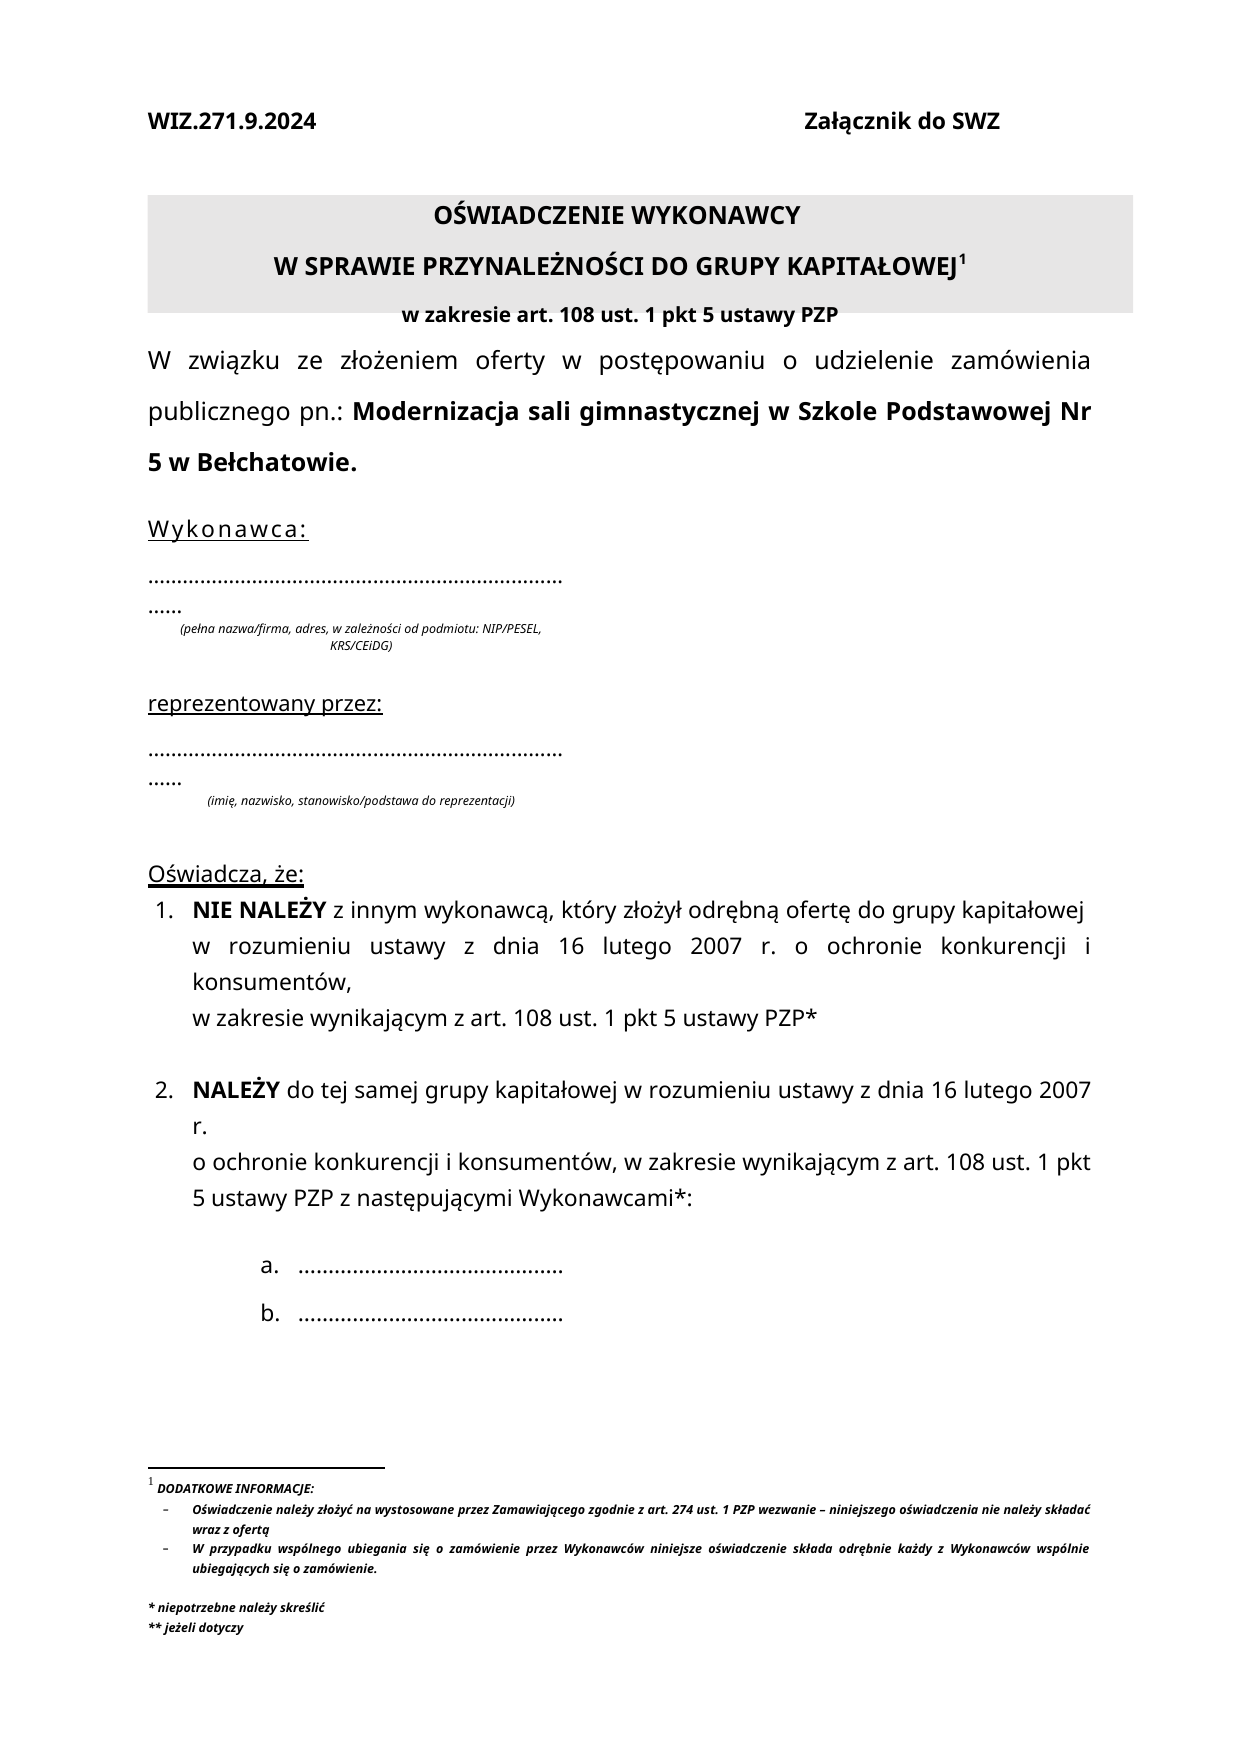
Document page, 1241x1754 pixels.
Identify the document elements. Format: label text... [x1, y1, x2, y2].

list …………………………………….. [260, 1297, 1092, 1328]
text w zakresie art. 108 ust. 1 pkt 5 ustawy PZP [148, 300, 1092, 328]
subtitle OŚWIADCZENIE WYKONAWCY W SPRAWIE PRZYNALEŻNOŚCI DO GRUPY KAPITAŁOWEJ [148, 198, 1092, 283]
list NALEŻY do tej samej grupy kapitałowej w rozumieniu ustawy z dnia 16 lutego 2007 r. o ochronie konkurencji i konsumentów, w zakresie wynikającym z art. 108 ust. 1 pkt 5 ustawy PZP z następującymi Wykonawcami*: [154, 1074, 1092, 1213]
text (pełna nazwa/firma, adres, w zależności od podmiotu: NIP/PESEL, KRS/CEiDG) [148, 620, 576, 654]
text Wykonawca: [148, 513, 1092, 544]
text …………………………………………………………………… [148, 560, 576, 620]
text W związku ze złożeniem oferty w postępowaniu o udzielenie zamówienia publicznego pn.: Modernizacja sali gimnastycznej w Szkole Podstawowej Nr 5 w Bełchatowie. [148, 342, 1092, 478]
text Oświadcza, że: [148, 858, 1092, 889]
list …………………………………….. [260, 1249, 1092, 1280]
text reprezentowany przez: [148, 688, 576, 718]
text (imię, nazwisko, stanowisko/podstawa do reprezentacji) [148, 792, 576, 809]
text …………………………………………………………………… [148, 733, 576, 792]
list NIE NALEŻY z innym wykonawcą, który złożył odrębną ofertę do grupy kapitałowej w rozumieniu ustawy z dnia 16 lutego 2007 r. o ochronie konkurencji i konsumentów, w zakresie wynikającym z art. 108 ust. 1 pkt 5 ustawy PZP* [154, 894, 1092, 1033]
